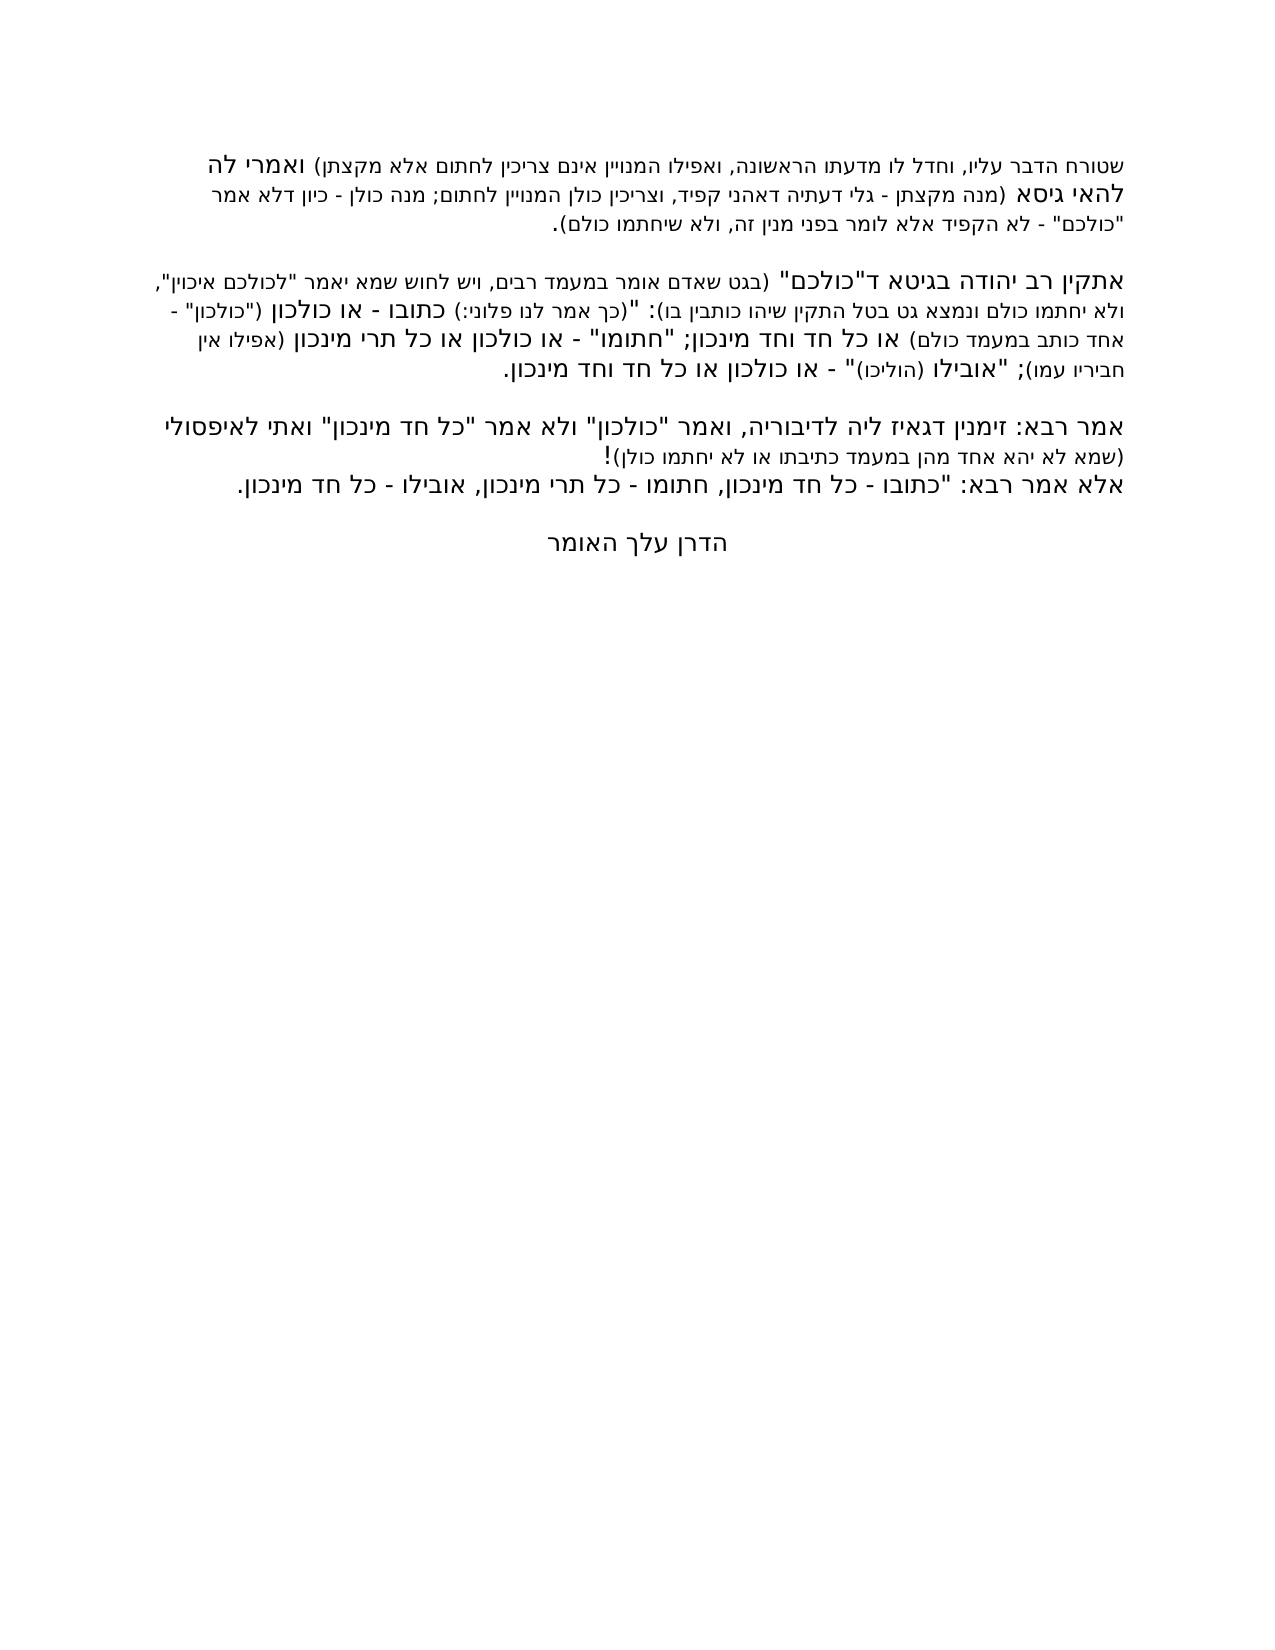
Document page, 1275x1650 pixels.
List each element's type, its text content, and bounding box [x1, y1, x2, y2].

text אלא אמר רבא: "כתובו - כל חד מינכון, חתומו - כל תרי מינכון, אובילו - כל חד מינכון. [150, 470, 1125, 499]
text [150, 150, 1125, 237]
text אתקין רב יהודה בגיטא ד"כולכם" (בגט שאדם אומר במעמד רבים, ויש לחוש שמא יאמר "לכולכם איכוין", ולא יחתמו כולם ונמצא גט בטל התקין שיהו כותבין בו): "(כך אמר לנו פלוני:) כתובו - או כולכון ("כולכון" - אחד כותב במעמד כולם) או כל חד וחד מינכון; "חתומו" - או כולכון או כל תרי מינכון (אפילו אין חביריו עמו); "אובילו (הוליכו)" - או כולכון או כל חד וחד מינכון. [150, 266, 1125, 383]
text אמר רבא: זימנין דגאיז ליה לדיבוריה, ואמר "כולכון" ולא אמר "כל חד מינכון" ואתי לאיפסולי (שמא לא יהא אחד מהן במעמד כתיבתו או לא יחתמו כולן)! [150, 412, 1125, 470]
text הדרן עלך האומר [150, 528, 1125, 557]
